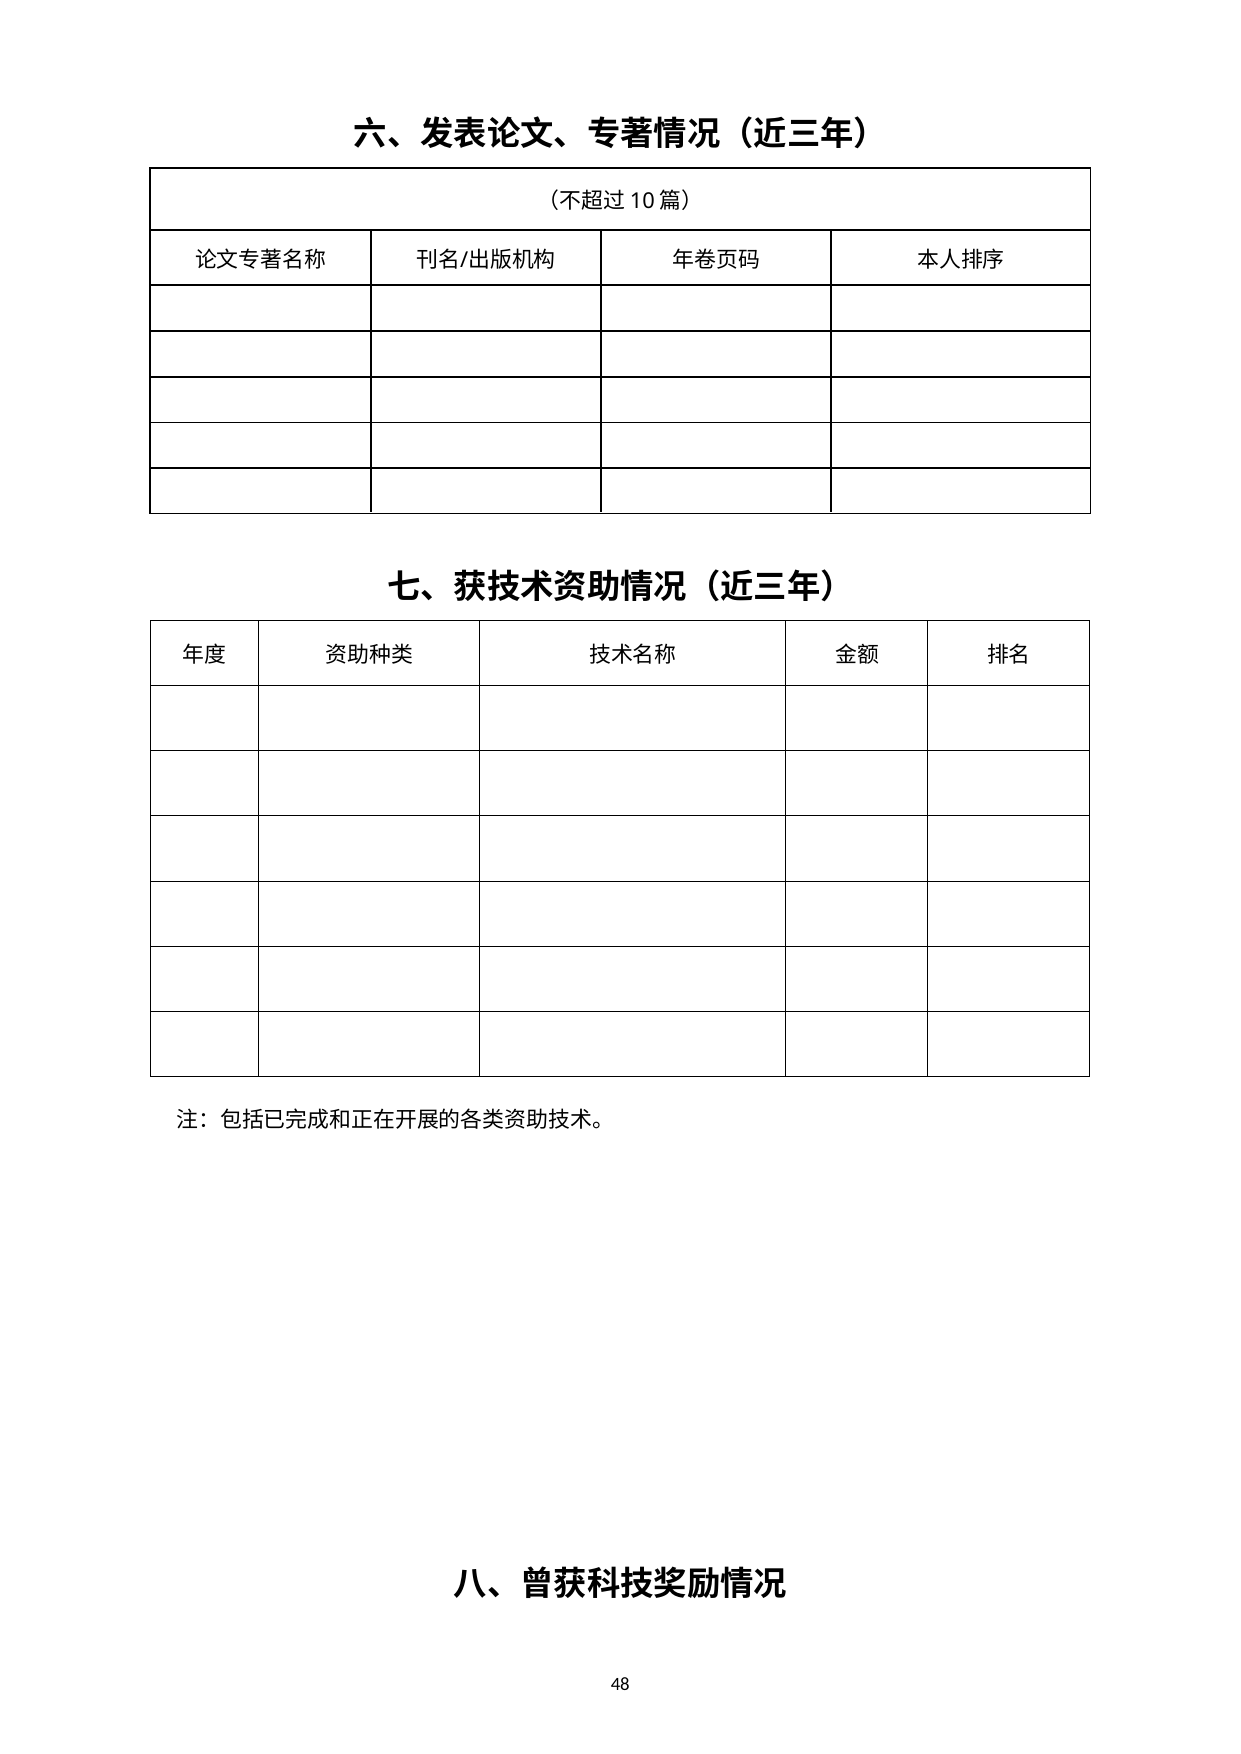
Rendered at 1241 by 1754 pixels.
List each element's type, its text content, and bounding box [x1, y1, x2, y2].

table_cell [928, 882, 1089, 946]
table_cell [151, 423, 370, 467]
table_cell [372, 423, 600, 467]
table_cell [832, 423, 1090, 467]
table_cell [259, 686, 479, 750]
table_header （不超过10篇） [151, 169, 1090, 229]
table_cell [151, 686, 258, 750]
table_cell [602, 469, 830, 512]
table_cell [928, 686, 1089, 750]
table_cell [928, 1012, 1089, 1076]
table_cell [372, 286, 600, 330]
table_cell [602, 286, 830, 330]
table_cell [832, 378, 1090, 422]
table_cell [372, 378, 600, 422]
table_header 年度 [151, 621, 258, 685]
table_cell [480, 882, 785, 946]
table_cell [480, 686, 785, 750]
table_cell 年卷页码 [602, 231, 830, 284]
table_cell [151, 378, 370, 422]
table_cell [151, 947, 258, 1011]
table_cell [602, 423, 830, 467]
table_cell [480, 947, 785, 1011]
table_cell [480, 751, 785, 815]
table_cell [480, 816, 785, 881]
table_cell [151, 332, 370, 376]
table_cell 本人排序 [832, 231, 1090, 284]
text 八、曾获科技奖励情况 [148, 1557, 1092, 1605]
table_cell [259, 947, 479, 1011]
table_cell [832, 286, 1090, 330]
table_cell 刊名/出版机构 [372, 231, 600, 284]
text 六、发表论文、专著情况（近三年） [148, 106, 1092, 154]
table_header 金额 [786, 621, 927, 685]
table_cell [928, 751, 1089, 815]
table_cell [372, 469, 600, 512]
table_cell [259, 816, 479, 881]
table_cell 论文专著名称 [151, 231, 370, 284]
text 注：包括已完成和正在开展的各类资助技术。 [148, 1102, 1092, 1134]
table_cell [372, 332, 600, 376]
table_header 排名 [928, 621, 1089, 685]
table_cell [786, 751, 927, 815]
table_cell [151, 882, 258, 946]
table_header 技术名称 [480, 621, 785, 685]
table_cell [832, 469, 1090, 512]
table_cell [602, 378, 830, 422]
table_cell [786, 1012, 927, 1076]
table_cell [832, 332, 1090, 376]
table_cell [480, 1012, 785, 1076]
table_header 资助种类 [259, 621, 479, 685]
table_cell [151, 1012, 258, 1076]
table_cell [151, 286, 370, 330]
table_cell [786, 816, 927, 881]
table_cell [786, 686, 927, 750]
table_cell [151, 469, 370, 512]
table_cell [259, 751, 479, 815]
table_cell [602, 332, 830, 376]
table_cell [259, 882, 479, 946]
table_cell [259, 1012, 479, 1076]
table_cell [151, 816, 258, 881]
text 七、获技术资助情况（近三年） [148, 559, 1092, 608]
table_cell [786, 947, 927, 1011]
table_cell [786, 882, 927, 946]
table_cell [151, 751, 258, 815]
table_cell [928, 947, 1089, 1011]
table_cell [928, 816, 1089, 881]
